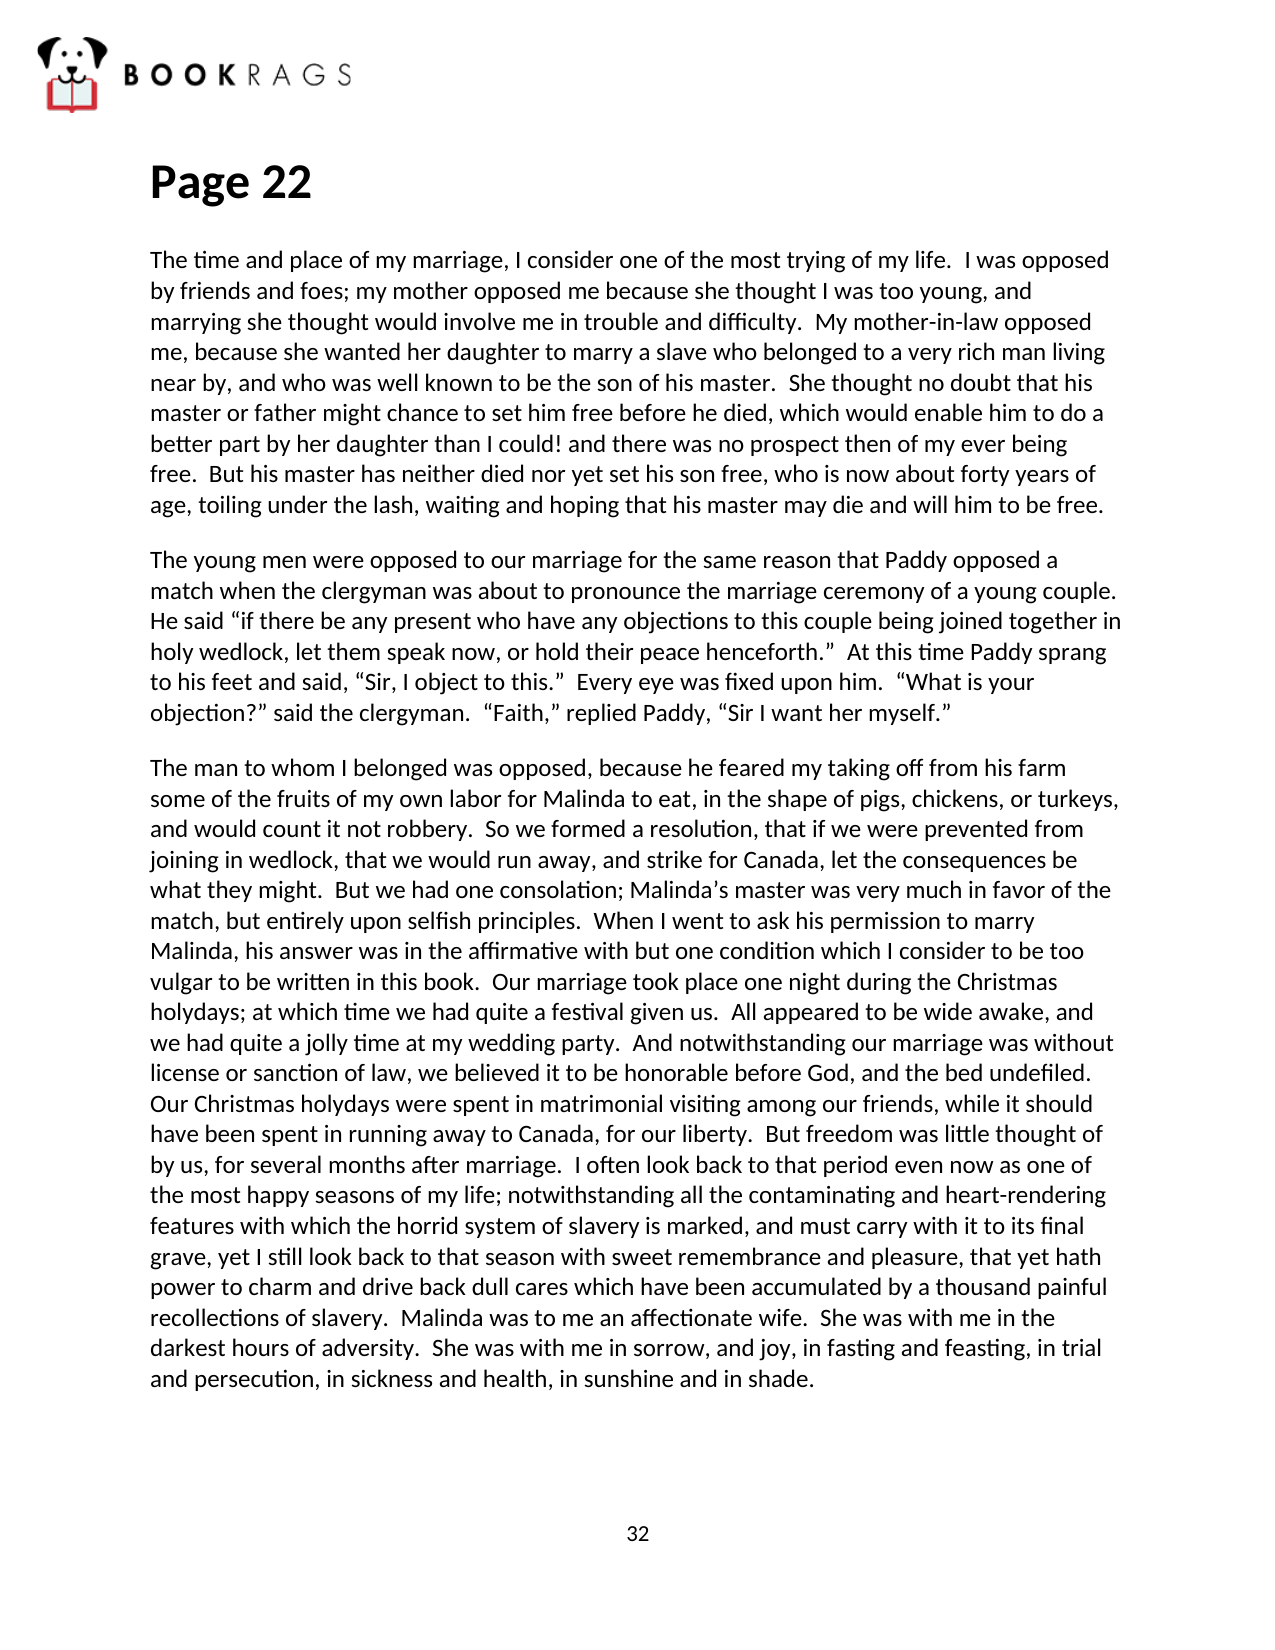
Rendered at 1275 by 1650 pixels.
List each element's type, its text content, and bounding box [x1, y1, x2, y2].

text The time and place of my marriage, I consider one of the most trying of my life. I was opposed by friends and foes; my mother opposed me because she thought I was too young, and marrying she thought would involve me in trouble and difficulty. My mother-in-law opposed me, because she wanted her daughter to marry a slave who belonged to a very rich man living near by, and who was well known to be the son of his master. She thought no doubt that his master or father might chance to set him free before he died, which would enable him to do a better part by her daughter than I could! and there was no prospect then of my ever being free. But his master has neither died nor yet set his son free, who is now about forty years of age, toiling under the lash, waiting and hoping that his master may die and will him to be free. [150, 244, 1125, 519]
picture [37, 37, 351, 113]
text The man to whom I belonged was opposed, because he feared my taking off from his farm some of the fruits of my own labor for Malinda to eat, in the shape of pigs, chickens, or turkeys, and would count it not robbery. So we formed a resolution, that if we were prevented from joining in wedlock, that we would run away, and strike for Canada, let the consequences be what they might. But we had one consolation; Malinda’s master was very much in favor of the match, but entirely upon selfish principles. When I went to ask his permission to marry Malinda, his answer was in the affirmative with but one condition which I consider to be too vulgar to be written in this book. Our marriage took place one night during the Christmas holydays; at which time we had quite a festival given us. All appeared to be wide awake, and we had quite a jolly time at my wedding party. And notwithstanding our marriage was without license or sanction of law, we believed it to be honorable before God, and the bed undefiled. Our Christmas holydays were spent in matrimonial visiting among our friends, while it should have been spent in running away to Canada, for our liberty. But freedom was little thought of by us, for several months after marriage. I often look back to that period even now as one of the most happy seasons of my life; notwithstanding all the contaminating and heart-rendering features with which the horrid system of slavery is marked, and must carry with it to its final grave, yet I still look back to that season with sweet remembrance and pleasure, that yet hath power to charm and drive back dull cares which have been accumulated by a thousand painful recollections of slavery. Malinda was to me an affectionate wife. She was with me in the darkest hours of adversity. She was with me in sorrow, and joy, in fasting and feasting, in trial and persecution, in sickness and health, in sunshine and in shade. [150, 752, 1125, 1393]
text The young men were opposed to our marriage for the same reason that Paddy opposed a match when the clergyman was about to pronounce the marriage ceremony of a young couple. He said “if there be any present who have any objections to this couple being joined together in holy wedlock, let them speak now, or hold their peace henceforth.” At this time Paddy sprang to his feet and said, “Sir, I object to this.” Every eye was fixed upon him. “What is your objection?” said the clergyman. “Faith,” replied Paddy, “Sir I want her myself.” [150, 544, 1125, 727]
text Page 22 [150, 150, 1125, 211]
